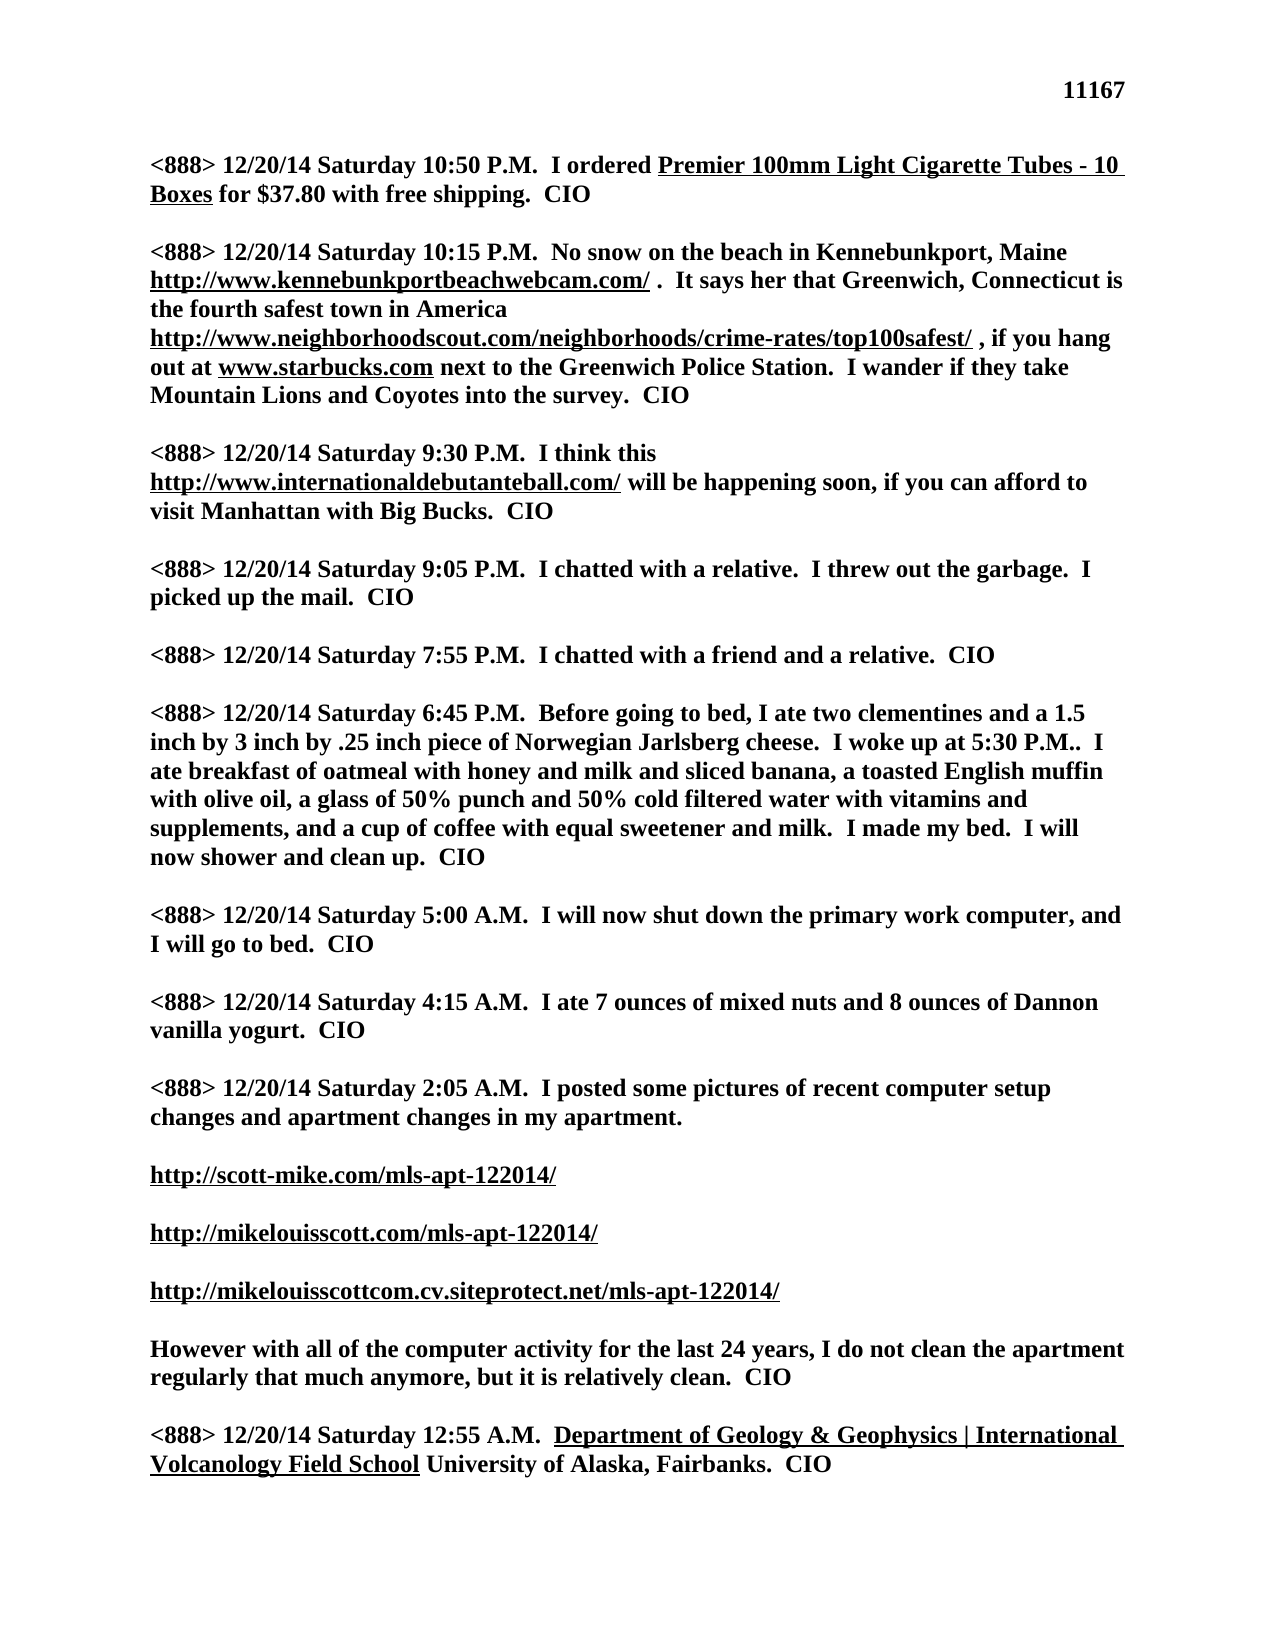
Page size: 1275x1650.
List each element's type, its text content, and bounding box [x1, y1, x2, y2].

text <888> 12/20/14 Saturday 9:30 P.M. I think this http://www.internationaldebutanteball.com/ will be happening soon, if you can afford to visit Manhattan with Big Bucks. CIO [150, 438, 1125, 524]
text <888> 12/20/14 Saturday 4:15 A.M. I ate 7 ounces of mixed nuts and 8 ounces of Dannon vanilla yogurt. CIO [150, 987, 1125, 1044]
text <888> 12/20/14 Saturday 9:05 P.M. I chatted with a relative. I threw out the garbage. I picked up the mail. CIO [150, 554, 1125, 611]
text <888> 12/20/14 Saturday 10:15 P.M. No snow on the beach in Kennebunkport, Maine http://www.kennebunkportbeachwebcam.com/ . It says her that Greenwich, Connecticut is the fourth safest town in America http://www.neighborhoodscout.com/neighborhoods/crime-rates/top100safest/ , if you hang out at www.starbucks.com next to the Greenwich Police Station. I wander if they take Mountain Lions and Coyotes into the survey. CIO [150, 237, 1125, 409]
text <888> 12/20/14 Saturday 2:05 A.M. I posted some pictures of recent computer setup changes and apartment changes in my apartment. [150, 1073, 1125, 1131]
text <888> 12/20/14 Saturday 7:55 P.M. I chatted with a friend and a relative. CIO [150, 640, 1125, 669]
text <888> 12/20/14 Saturday 6:45 P.M. Before going to bed, I ate two clementines and a 1.5 inch by 3 inch by .25 inch piece of Norwegian Jarlsberg cheese. I woke up at 5:30 P.M.. I ate breakfast of oatmeal with honey and milk and sliced banana, a toasted English muffin with olive oil, a glass of 50% punch and 50% cold filtered water with vitamins and supplements, and a cup of coffee with equal sweetener and milk. I made my bed. I will now shower and clean up. CIO [150, 698, 1125, 871]
text <888> 12/20/14 Saturday 10:50 P.M. I ordered Premier 100mm Light Cigarette Tubes - 10 Boxes for $37.80 with free shipping. CIO [150, 150, 1125, 207]
text However with all of the computer activity for the last 24 years, I do not clean the apartment regularly that much anymore, but it is relatively clean. CIO [150, 1334, 1125, 1391]
text http://mikelouisscott.com/mls-apt-122014/ [150, 1218, 1125, 1247]
text <888> 12/20/14 Saturday 5:00 A.M. I will now shut down the primary work computer, and I will go to bed. CIO [150, 900, 1125, 957]
text http://scott-mike.com/mls-apt-122014/ [150, 1160, 1125, 1189]
text http://mikelouisscottcom.cv.siteprotect.net/mls-apt-122014/ [150, 1276, 1125, 1304]
text <888> 12/20/14 Saturday 12:55 A.M. Department of Geology & Geophysics | International Volcanology Field School University of Alaska, Fairbanks. CIO [150, 1420, 1125, 1478]
